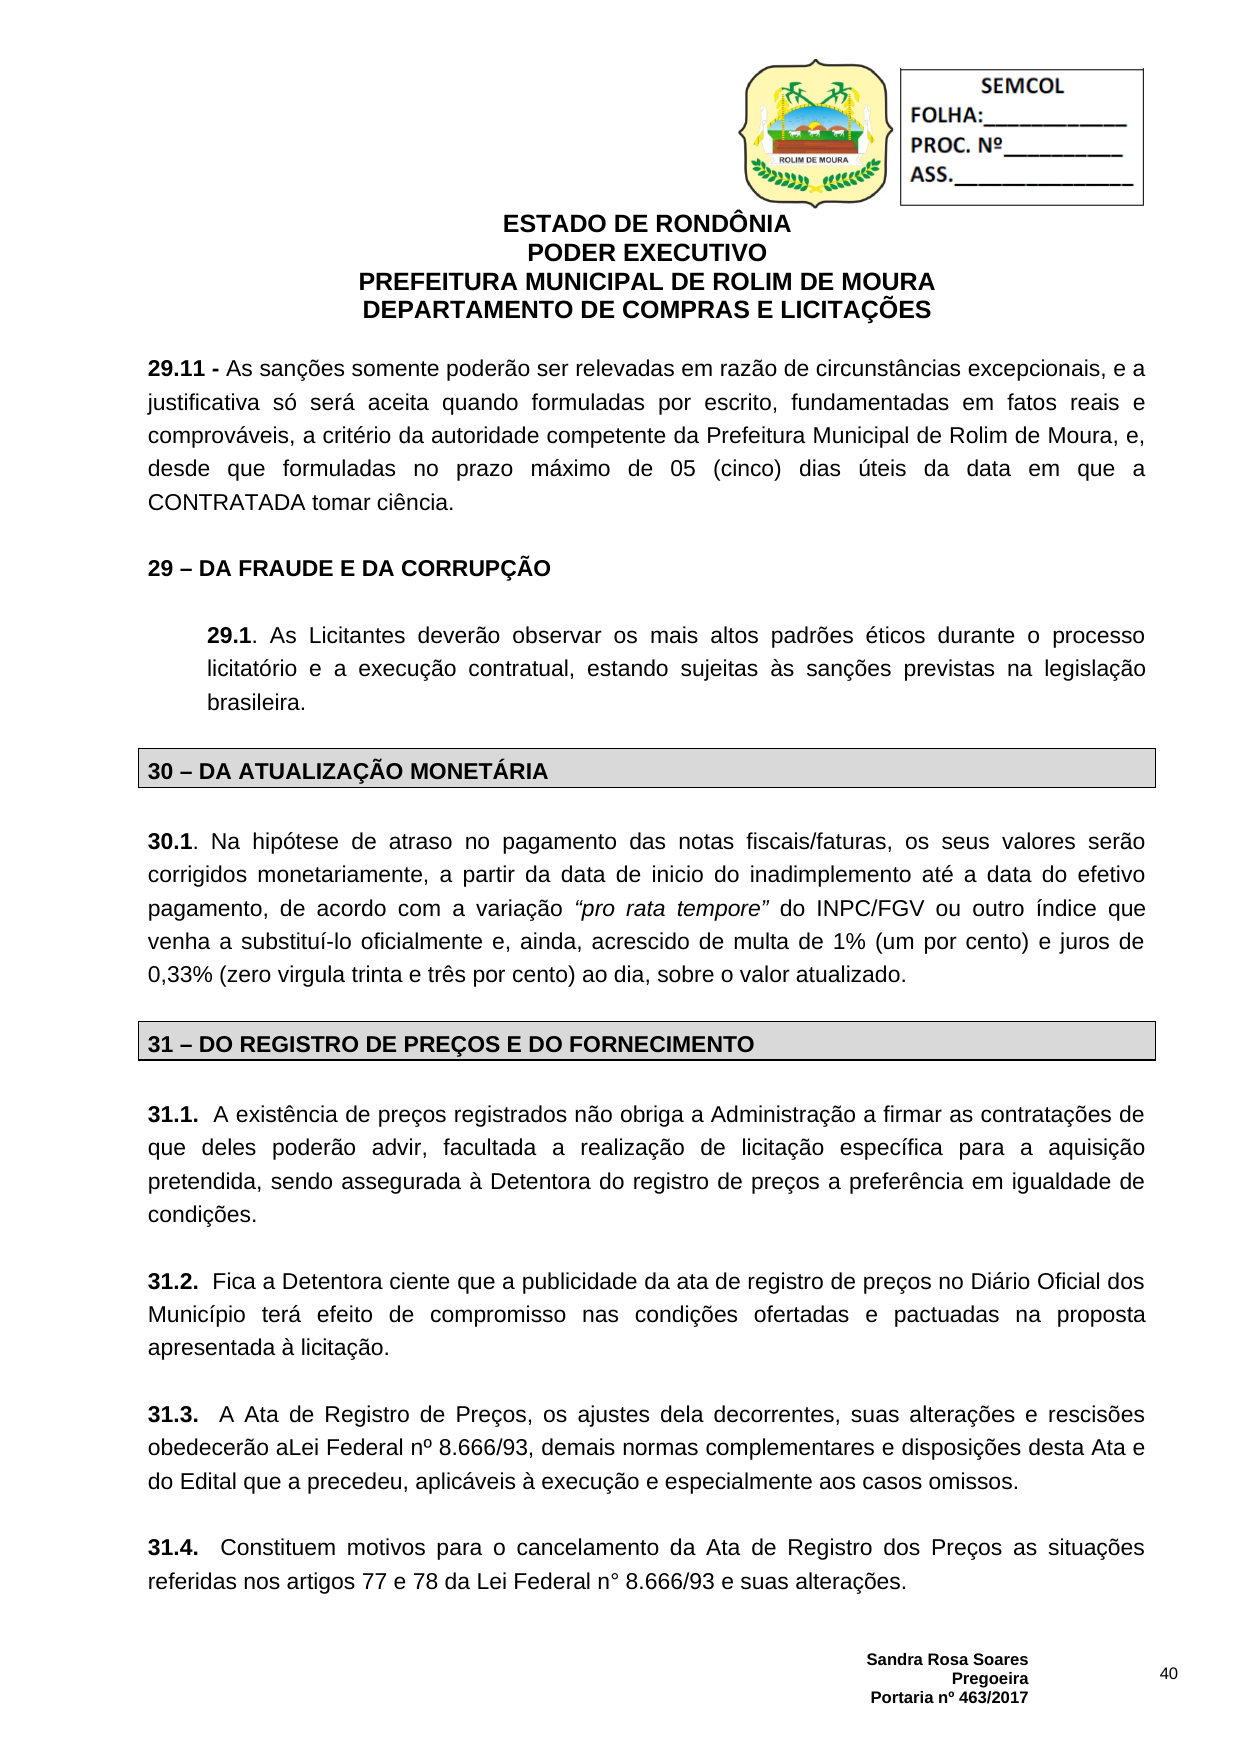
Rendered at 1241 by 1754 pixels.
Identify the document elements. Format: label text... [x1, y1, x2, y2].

text 29.1. As Licitantes deverão observar os mais altos padrões éticos durante o processo licitatório e a execução contratual, estando sujeitas às sanções previstas na legislação brasileira. [207, 615, 1146, 715]
text 29 – DA FRAUDE E DA CORRUPÇÃO [148, 548, 1146, 581]
text 31 – DO REGISTRO DE PREÇOS E DO FORNECIMENTO [139, 1022, 1155, 1059]
text 30 – DA ATUALIZAÇÃO MONETÁRIA [139, 749, 1155, 787]
list 31.4. Constituem motivos para o cancelamento da Ata de Registro dos Preços as situações referidas nos artigos 77 e 78 da Lei Federal n° 8.666/93 e suas alterações. [148, 1527, 1146, 1594]
list 31.3. A Ata de Registro de Preços, os ajustes dela decorrentes, suas alterações e rescisões obedecerão aLei Federal nº 8.666/93, demais normas complementares e disposições desta Ata e do Edital que a precedeu, aplicáveis à execução e especialmente aos casos omissos. [148, 1394, 1146, 1494]
list 31.2. Fica a Detentora ciente que a publicidade da ata de registro de preços no Diário Oficial dos Município terá efeito de compromisso nas condições ofertadas e pactuadas na proposta apresentada à licitação. [148, 1261, 1146, 1361]
text 31.1. A existência de preços registrados não obriga a Administração a firmar as contratações de que deles poderão advir, facultada a realização de licitação específica para a aquisição pretendida, sendo assegurada à Detentora do registro de preços a preferência em igualdade de condições. [148, 1094, 1146, 1227]
text 29.11 - As sanções somente poderão ser relevadas em razão de circunstâncias excepcionais, e a justificativa só será aceita quando formuladas por escrito, fundamentadas em fatos reais e comprováveis, a critério da autoridade competente da Prefeitura Municipal de Rolim de Moura, e, desde que formuladas no prazo máximo de 05 (cinco) dias úteis da data em que a CONTRATADA tomar ciência. [148, 348, 1146, 515]
picture [737, 59, 894, 209]
text 30.1. Na hipótese de atraso no pagamento das notas fiscais/faturas, os seus valores serão corrigidos monetariamente, a partir da data de inicio do inadimplemento até a data do efetivo pagamento, de acordo com a variação “pro rata tempore” do INPC/FGV ou outro índice que venha a substituí-lo oficialmente e, ainda, acrescido de multa de 1% (um por cento) e juros de 0,33% (zero virgula trinta e três por cento) ao dia, sobre o valor atualizado. [148, 821, 1146, 988]
